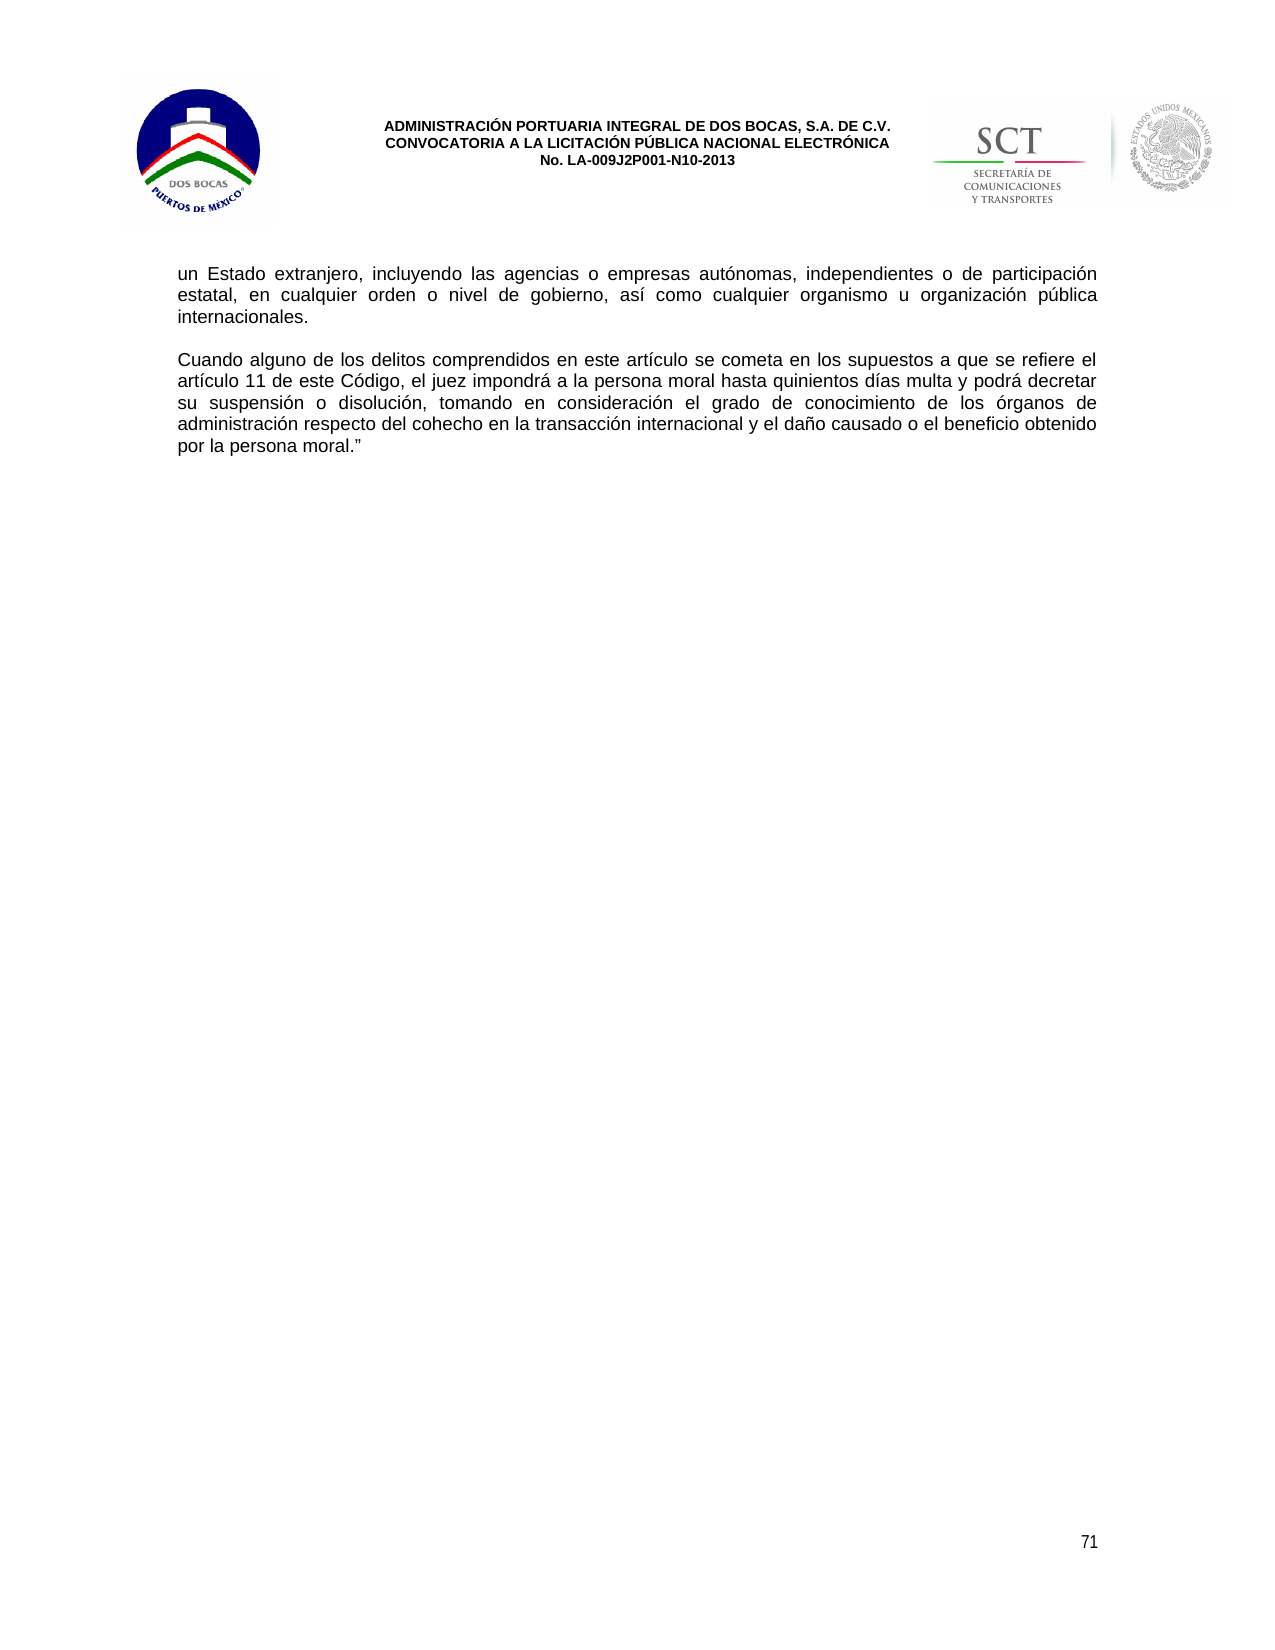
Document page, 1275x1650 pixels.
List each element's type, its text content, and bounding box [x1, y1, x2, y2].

picture [929, 102, 1234, 207]
picture [123, 75, 274, 226]
text Cuando alguno de los delitos comprendidos en este artículo se cometa en los supuestos a que se refiere el artículo 11 de este Código, el juez impondrá a la persona moral hasta quinientos días multa y podrá decretar su suspensión o disolución, tomando en consideración el grado de conocimiento de los órganos de administración respecto del cohecho en la transacción internacional y el daño causado o el beneficio obtenido por la persona moral.” [177, 348, 1098, 456]
